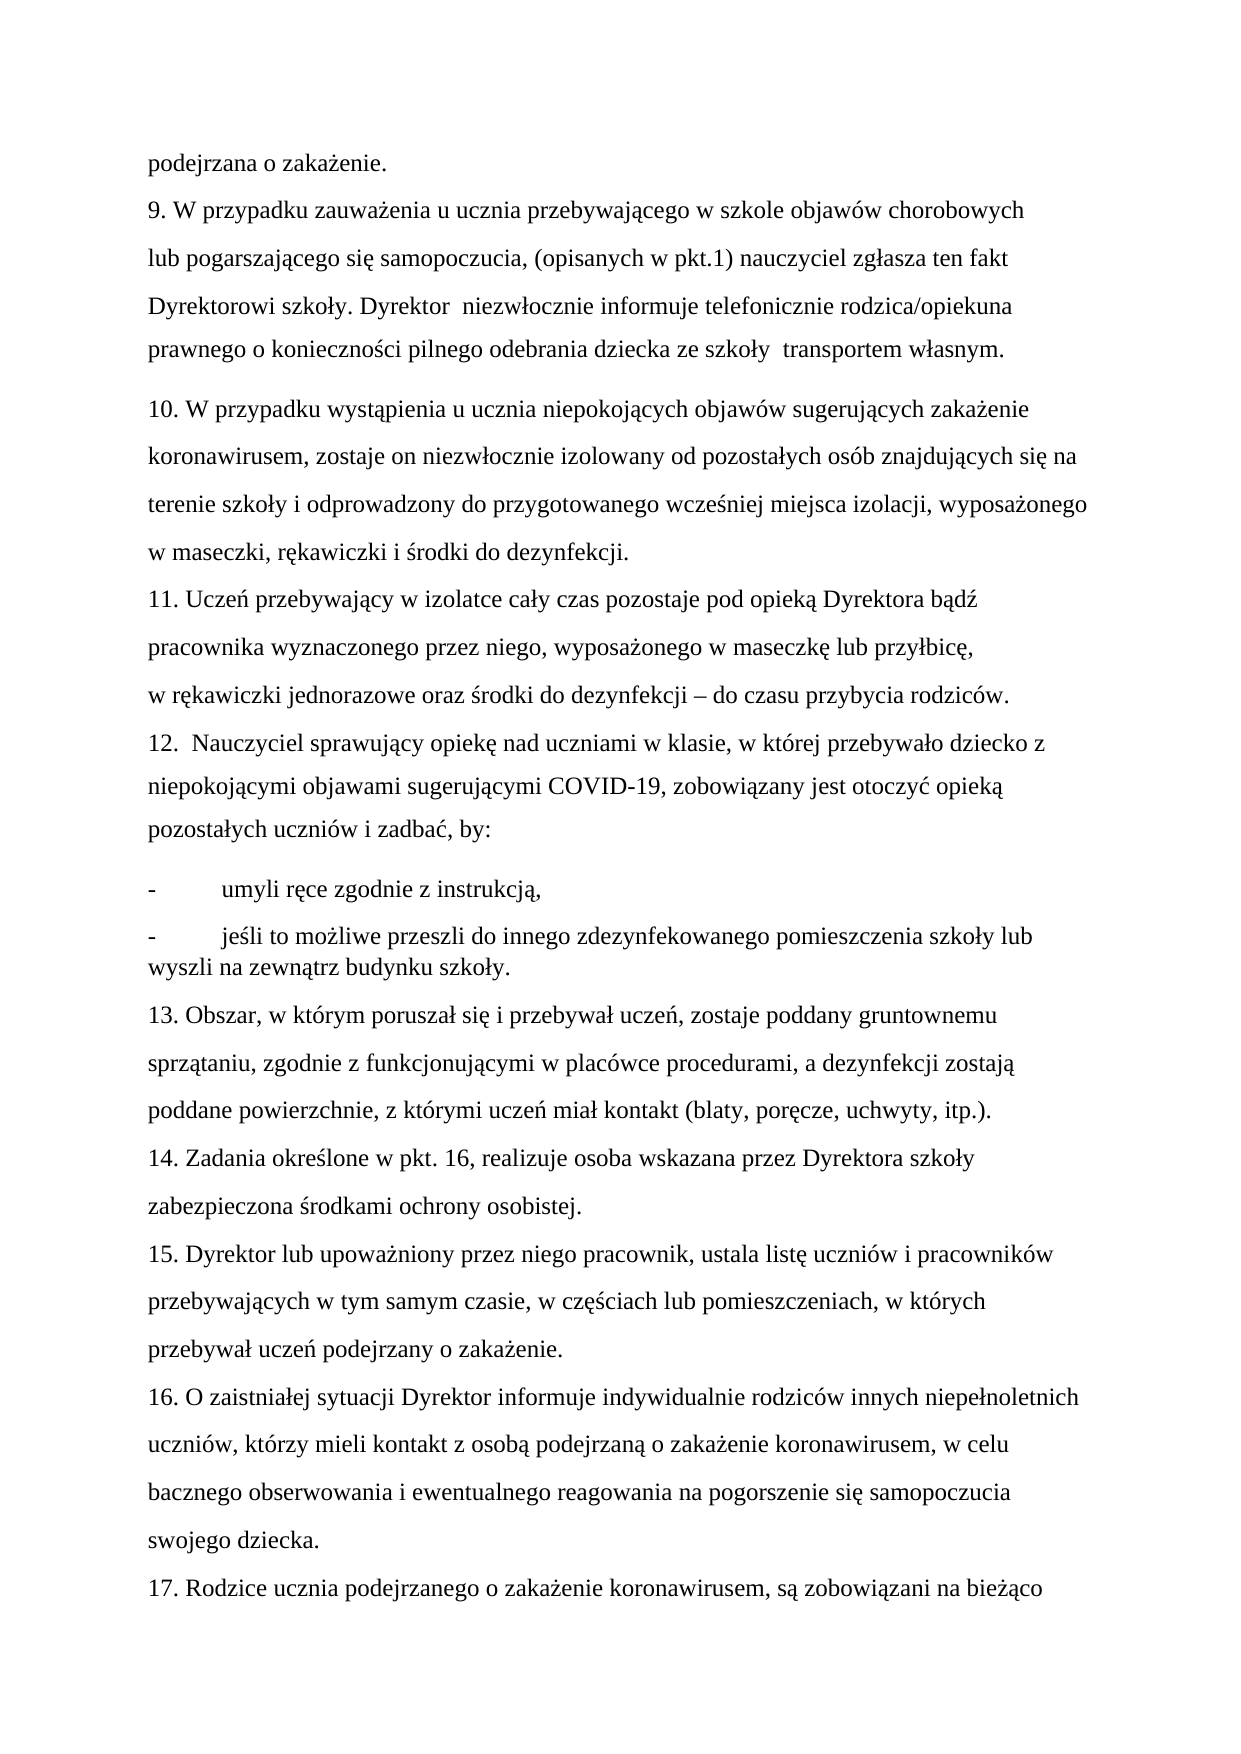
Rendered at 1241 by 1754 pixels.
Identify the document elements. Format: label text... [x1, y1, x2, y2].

text 13. Obszar, w którym poruszał się i przebywał uczeń, zostaje poddany gruntownemu [148, 1000, 1093, 1029]
text przebywał uczeń podejrzany o zakażenie. [148, 1334, 1093, 1363]
text podejrzana o zakażenie. [148, 148, 1093, 176]
text 10. W przypadku wystąpienia u ucznia niepokojących objawów sugerujących zakażenie [148, 394, 1093, 422]
text zabezpieczona środkami ochrony osobistej. [148, 1191, 1093, 1220]
text pracownika wyznaczonego przez niego, wyposażonego w maseczkę lub przyłbicę, [148, 632, 1093, 661]
text swojego dziecka. [148, 1525, 1093, 1554]
text - jeśli to możliwe przeszli do innego zdezynfekowanego pomieszczenia szkoły lub wyszli na zewnątrz budynku szkoły. [148, 921, 1093, 981]
text Dyrektorowi szkoły. Dyrektor niezwłocznie informuje telefonicznie rodzica/opiekuna prawnego o konieczności pilnego odebrania dziecka ze szkoły transportem własnym. [148, 291, 1093, 363]
text 9. W przypadku zauważenia u ucznia przebywającego w szkole objawów chorobowych [148, 195, 1093, 224]
text przebywających w tym samym czasie, w częściach lub pomieszczeniach, w których [148, 1286, 1093, 1315]
text bacznego obserwowania i ewentualnego reagowania na pogorszenie się samopoczucia [148, 1477, 1093, 1506]
text 17. Rodzice ucznia podejrzanego o zakażenie koronawirusem, są zobowiązani na bieżąco [148, 1573, 1093, 1601]
text w rękawiczki jednorazowe oraz środki do dezynfekcji – do czasu przybycia rodziców. [148, 680, 1093, 709]
text w maseczki, rękawiczki i środki do dezynfekcji. [148, 537, 1093, 566]
text sprzątaniu, zgodnie z funkcjonującymi w placówce procedurami, a dezynfekcji zostają [148, 1048, 1093, 1077]
text koronawirusem, zostaje on niezwłocznie izolowany od pozostałych osób znajdujących się na [148, 441, 1093, 470]
text uczniów, którzy mieli kontakt z osobą podejrzaną o zakażenie koronawirusem, w celu [148, 1429, 1093, 1458]
text 11. Uczeń przebywający w izolatce cały czas pozostaje pod opieką Dyrektora bądź [148, 584, 1093, 613]
text 14. Zadania określone w pkt. 16, realizuje osoba wskazana przez Dyrektora szkoły [148, 1143, 1093, 1172]
text 12. Nauczyciel sprawujący opiekę nad uczniami w klasie, w której przebywało dziecko z niepokojącymi objawami sugerującymi COVID-19, zobowiązany jest otoczyć opieką pozostałych uczniów i zadbać, by: [148, 728, 1093, 843]
text poddane powierzchnie, z którymi uczeń miał kontakt (blaty, poręcze, uchwyty, itp.). [148, 1096, 1093, 1124]
text terenie szkoły i odprowadzony do przygotowanego wcześniej miejsca izolacji, wyposażonego [148, 489, 1093, 518]
text 16. O zaistniałej sytuacji Dyrektor informuje indywidualnie rodziców innych niepełnoletnich [148, 1382, 1093, 1411]
text 15. Dyrektor lub upoważniony przez niego pracownik, ustala listę uczniów i pracowników [148, 1239, 1093, 1267]
text lub pogarszającego się samopoczucia, (opisanych w pkt.1) nauczyciel zgłasza ten fakt [148, 243, 1093, 272]
text - umyli ręce zgodnie z instrukcją, [148, 874, 1093, 902]
